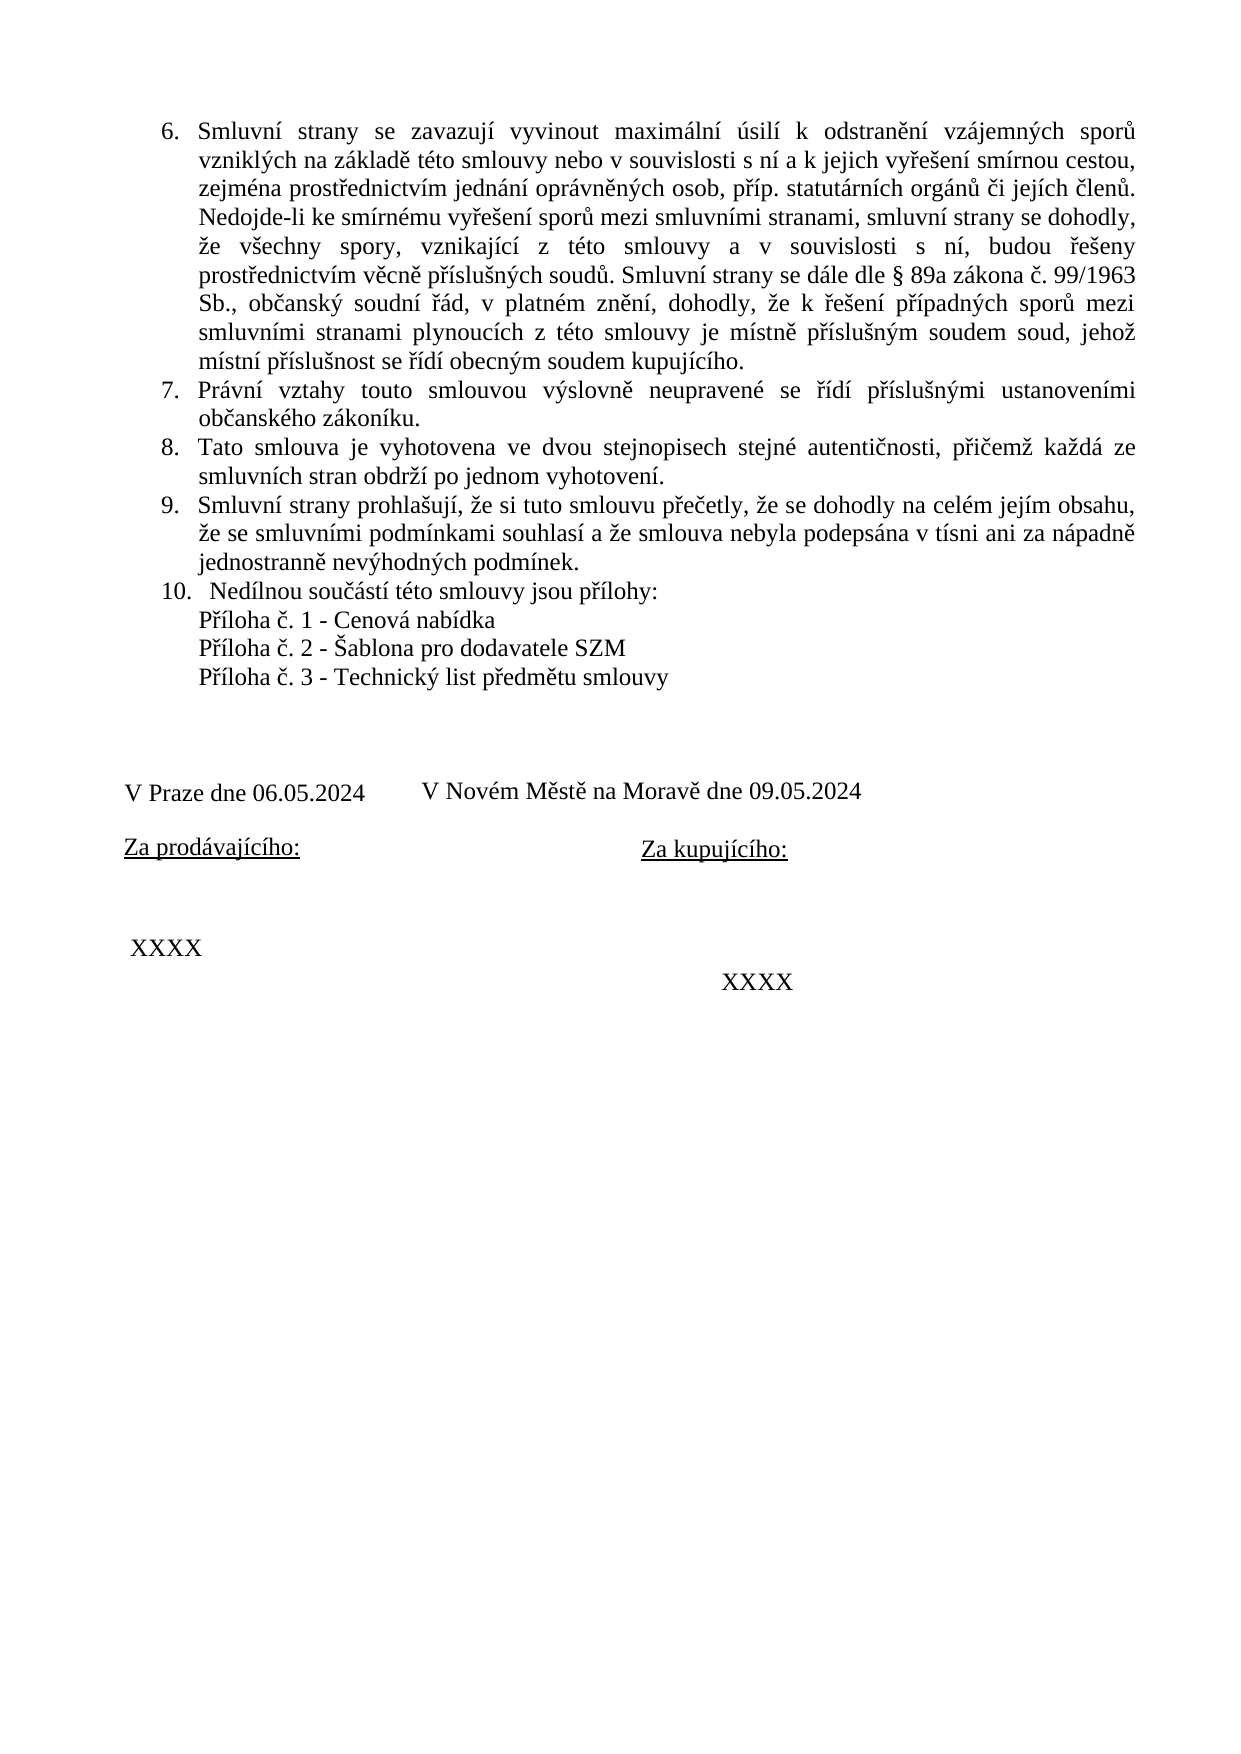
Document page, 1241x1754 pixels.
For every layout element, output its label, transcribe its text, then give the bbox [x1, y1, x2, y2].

list Nedílnou součástí této smlouvy jsou přílohy: [123, 576, 1136, 605]
text XXXX [721, 967, 930, 995]
list Tato smlouva je vyhotovena ve dvou stejnopisech stejné autentičnosti, přičemž každá ze smluvních stran obdrží po jednom vyhotovení. [161, 432, 1136, 490]
list Smluvní strany se zavazují vyvinout maximální úsilí k odstranění vzájemných sporů vzniklých na základě této smlouvy nebo v souvislosti s ní a k jejich vyřešení smírnou cestou, zejména prostřednictvím jednání oprávněných osob, příp. statutárních orgánů či jejích členů. Nedojde-li ke smírnému vyřešení sporů mezi smluvními stranami, smluvní strany se dohodly, že všechny spory, vznikající z této smlouvy a v souvislosti s ní, budou řešeny prostřednictvím věcně příslušných soudů. Smluvní strany se dále dle § 89a zákona č. 99/1963 Sb., občanský soudní řád, v platném znění, dohodly, že k řešení případných sporů mezi smluvními stranami plynoucích z této smlouvy je místně příslušným soudem soud, jehož místní příslušnost se řídí obecným soudem kupujícího. [161, 116, 1136, 375]
list Smluvní strany prohlašují, že si tuto smlouvu přečetly, že se dohodly na celém jejím obsahu, že se smluvními podmínkami souhlasí a že smlouva nebyla podepsána v tísni ani za nápadně jednostranně nevýhodných podmínek. [161, 490, 1136, 576]
text XXXX [130, 933, 398, 962]
text Příloha č. 3 - Technický list předmětu smlouvy [123, 662, 1136, 691]
text Příloha č. 1 - Cenová nabídka [123, 605, 1136, 633]
text V Novém Městě na Moravě dne 09.05.2024 [421, 776, 1136, 805]
list Právní vztahy touto smlouvou výslovně neupravené se řídí příslušnými ustanoveními občanského zákoníku. [161, 375, 1136, 432]
text Příloha č. 2 - Šablona pro dodavatele SZM [123, 633, 1136, 662]
text Za prodávajícího: [123, 832, 1136, 861]
